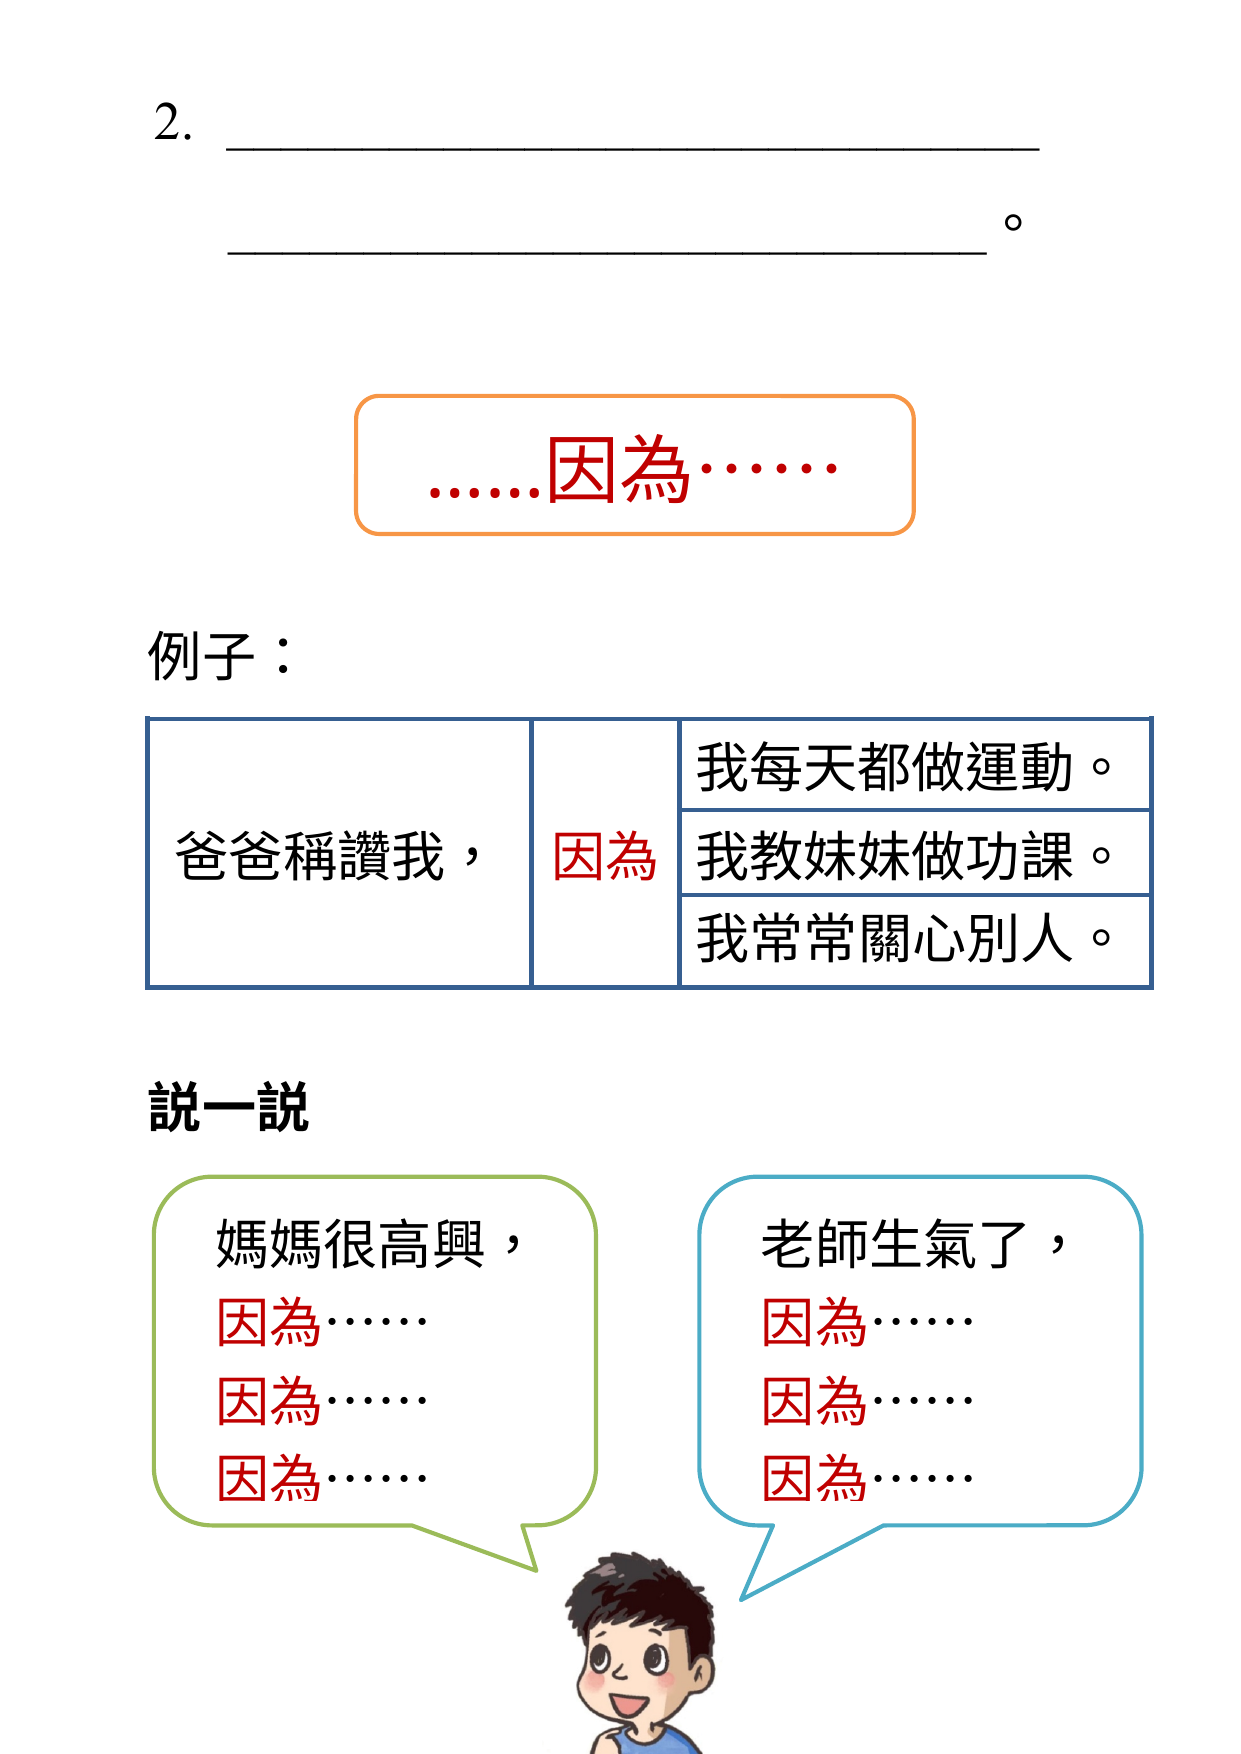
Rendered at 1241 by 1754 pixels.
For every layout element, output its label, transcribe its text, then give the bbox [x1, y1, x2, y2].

list ______________________________ [153, 89, 1122, 151]
table_header 爸爸稱讚我， [150, 721, 529, 985]
text 説一説 [148, 1064, 1122, 1143]
picture [542, 1540, 728, 1754]
text ____________________________。 [228, 181, 1122, 259]
table_header 我每天都做運動。 [682, 721, 1149, 808]
table_cell 我常常關心別人。 [682, 897, 1149, 985]
text 例子： [148, 614, 1122, 692]
table_header 因為 [534, 721, 677, 985]
table_cell 我教妹妹做功課。 [682, 812, 1149, 893]
